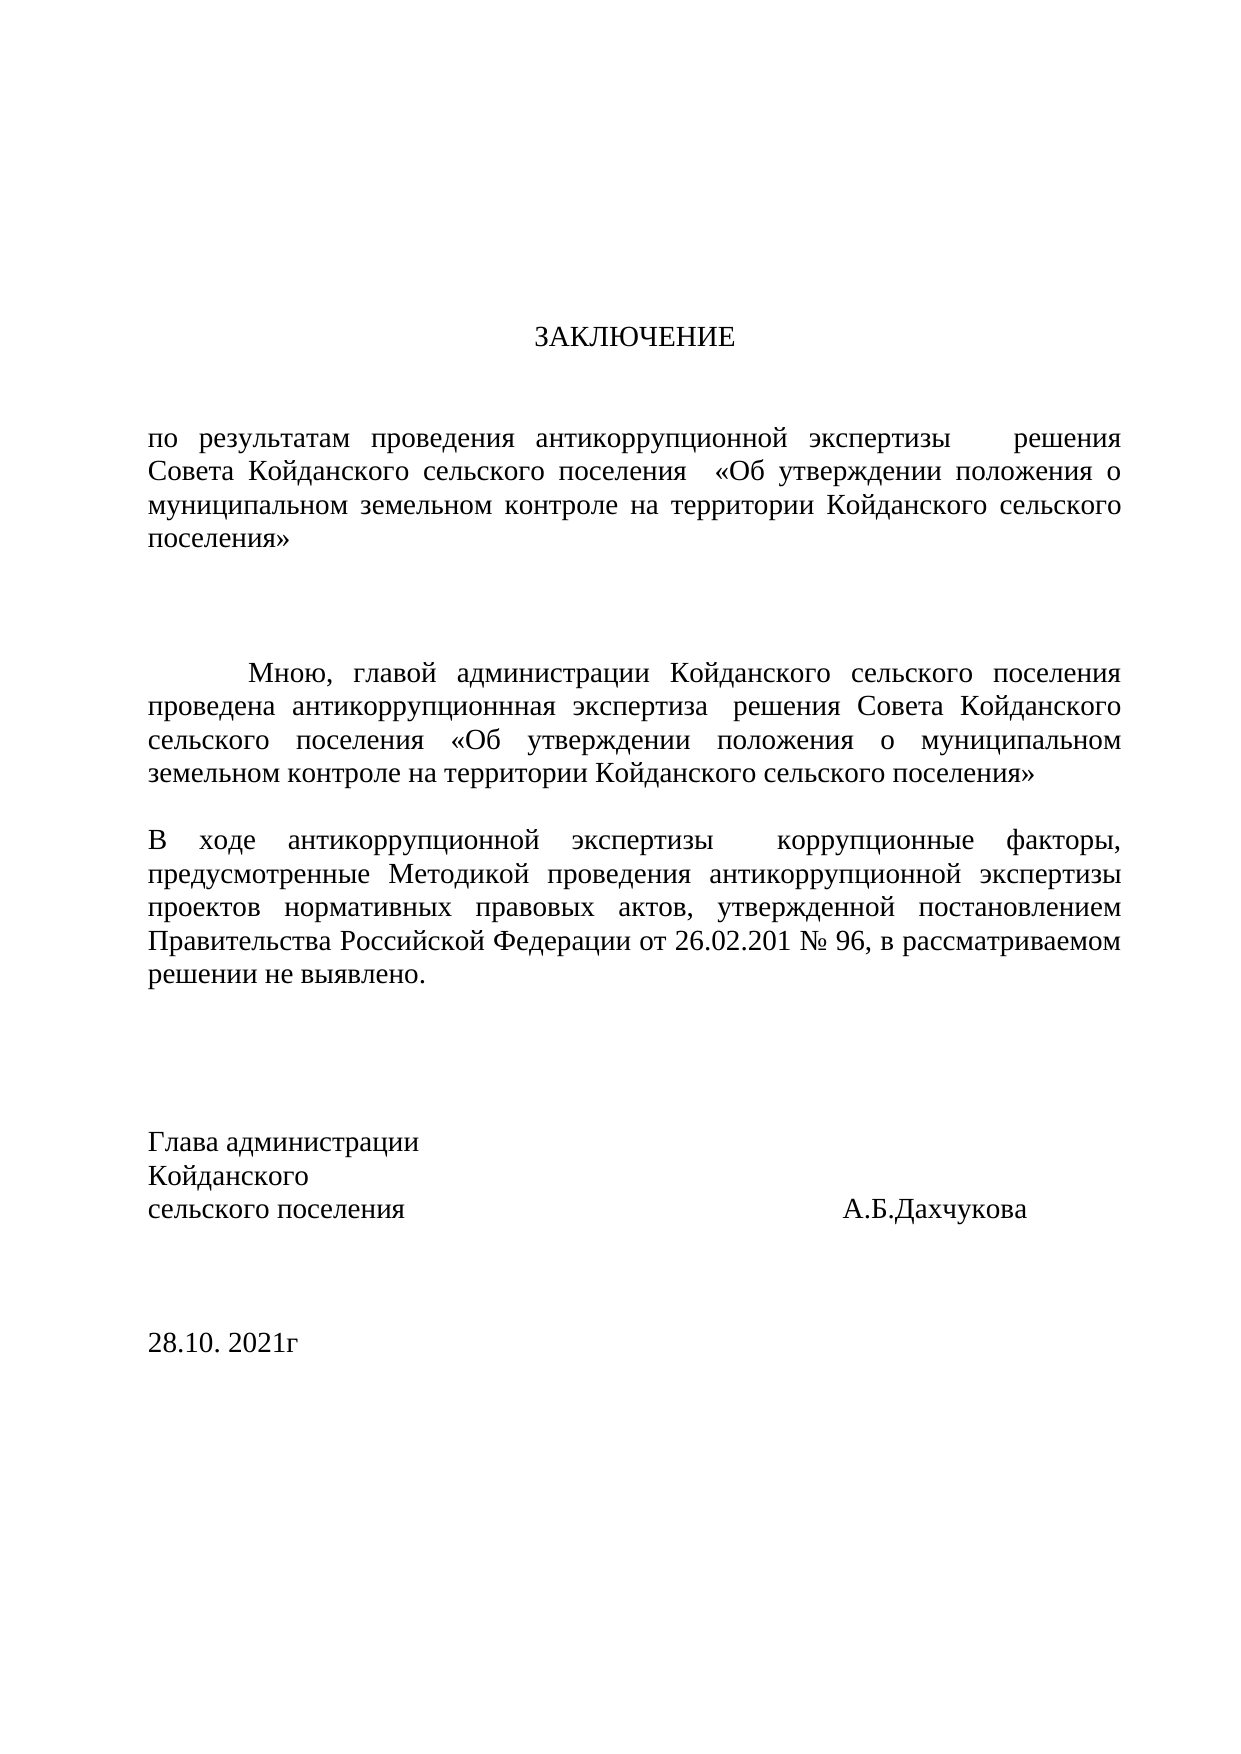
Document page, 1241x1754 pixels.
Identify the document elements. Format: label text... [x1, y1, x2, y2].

text Койданского [148, 1158, 1122, 1191]
text ЗАКЛЮЧЕНИЕ [148, 319, 1122, 353]
text Мною, главой администрации Койданского сельского поселения проведена антикоррупционнная экспертиза решения Совета Койданского сельского поселения «Об утверждении положения о муниципальном земельном контроле на территории Койданского сельского поселения» [148, 655, 1122, 789]
text сельского поселения А.Б.Дахчукова [148, 1191, 1122, 1225]
text Глава администрации [148, 1124, 1122, 1158]
text по результатам проведения антикоррупционной экспертизы решения Совета Койданского сельского поселения «Об утверждении положения о муниципальном земельном контроле на территории Койданского сельского поселения» [148, 420, 1122, 554]
text 28.10. 2021г [148, 1326, 1122, 1359]
text В ходе антикоррупционной экспертизы коррупционные факторы, предусмотренные Методикой проведения антикоррупционной экспертизы проектов нормативных правовых актов, утвержденной постановлением Правительства Российской Федерации от 26.02.201 № 96, в рассматриваемом решении не выявлено. [148, 822, 1122, 990]
